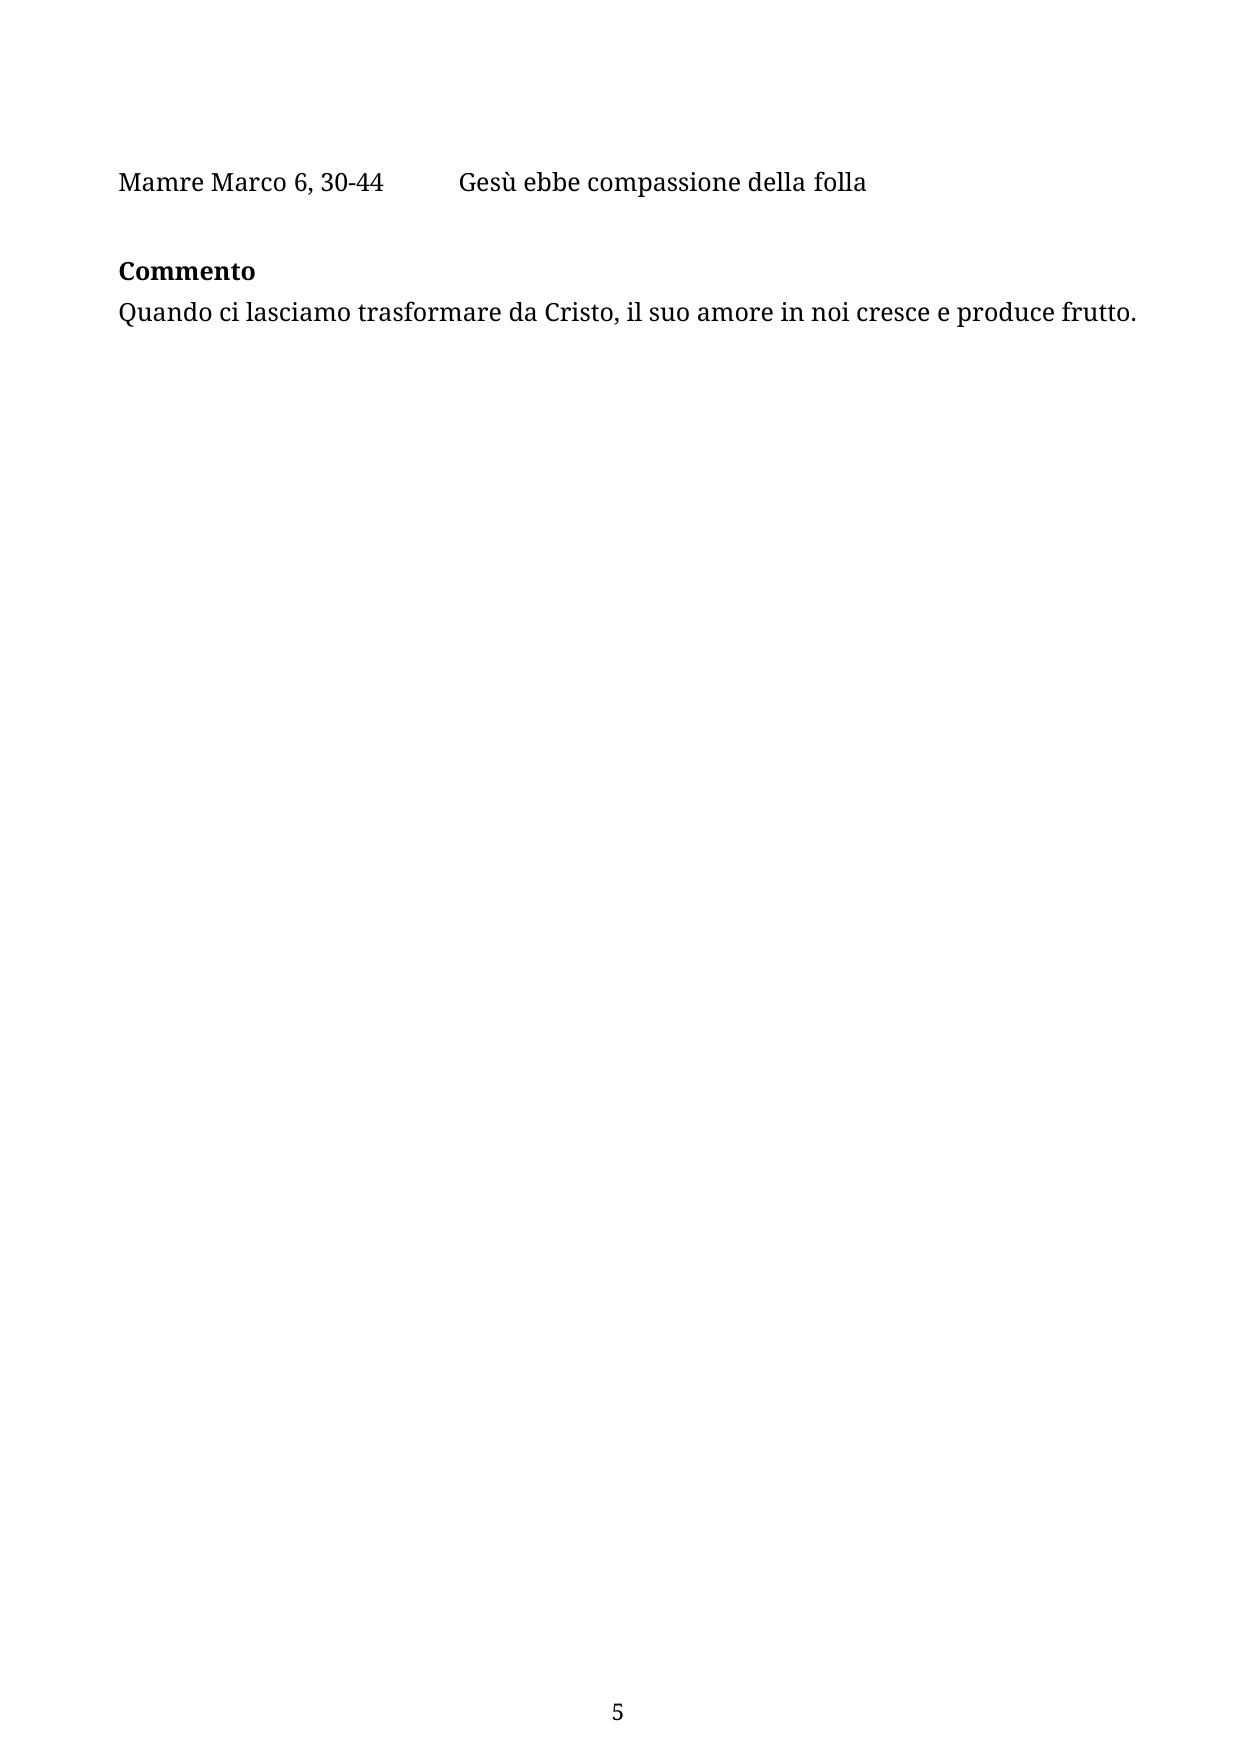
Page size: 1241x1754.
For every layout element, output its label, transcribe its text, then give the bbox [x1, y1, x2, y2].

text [118, 164, 881, 199]
subtitle Commento [118, 254, 1138, 288]
text Quando ci lasciamo trasformare da Cristo, il suo amore in noi cresce e produce frutto. [118, 295, 1138, 329]
